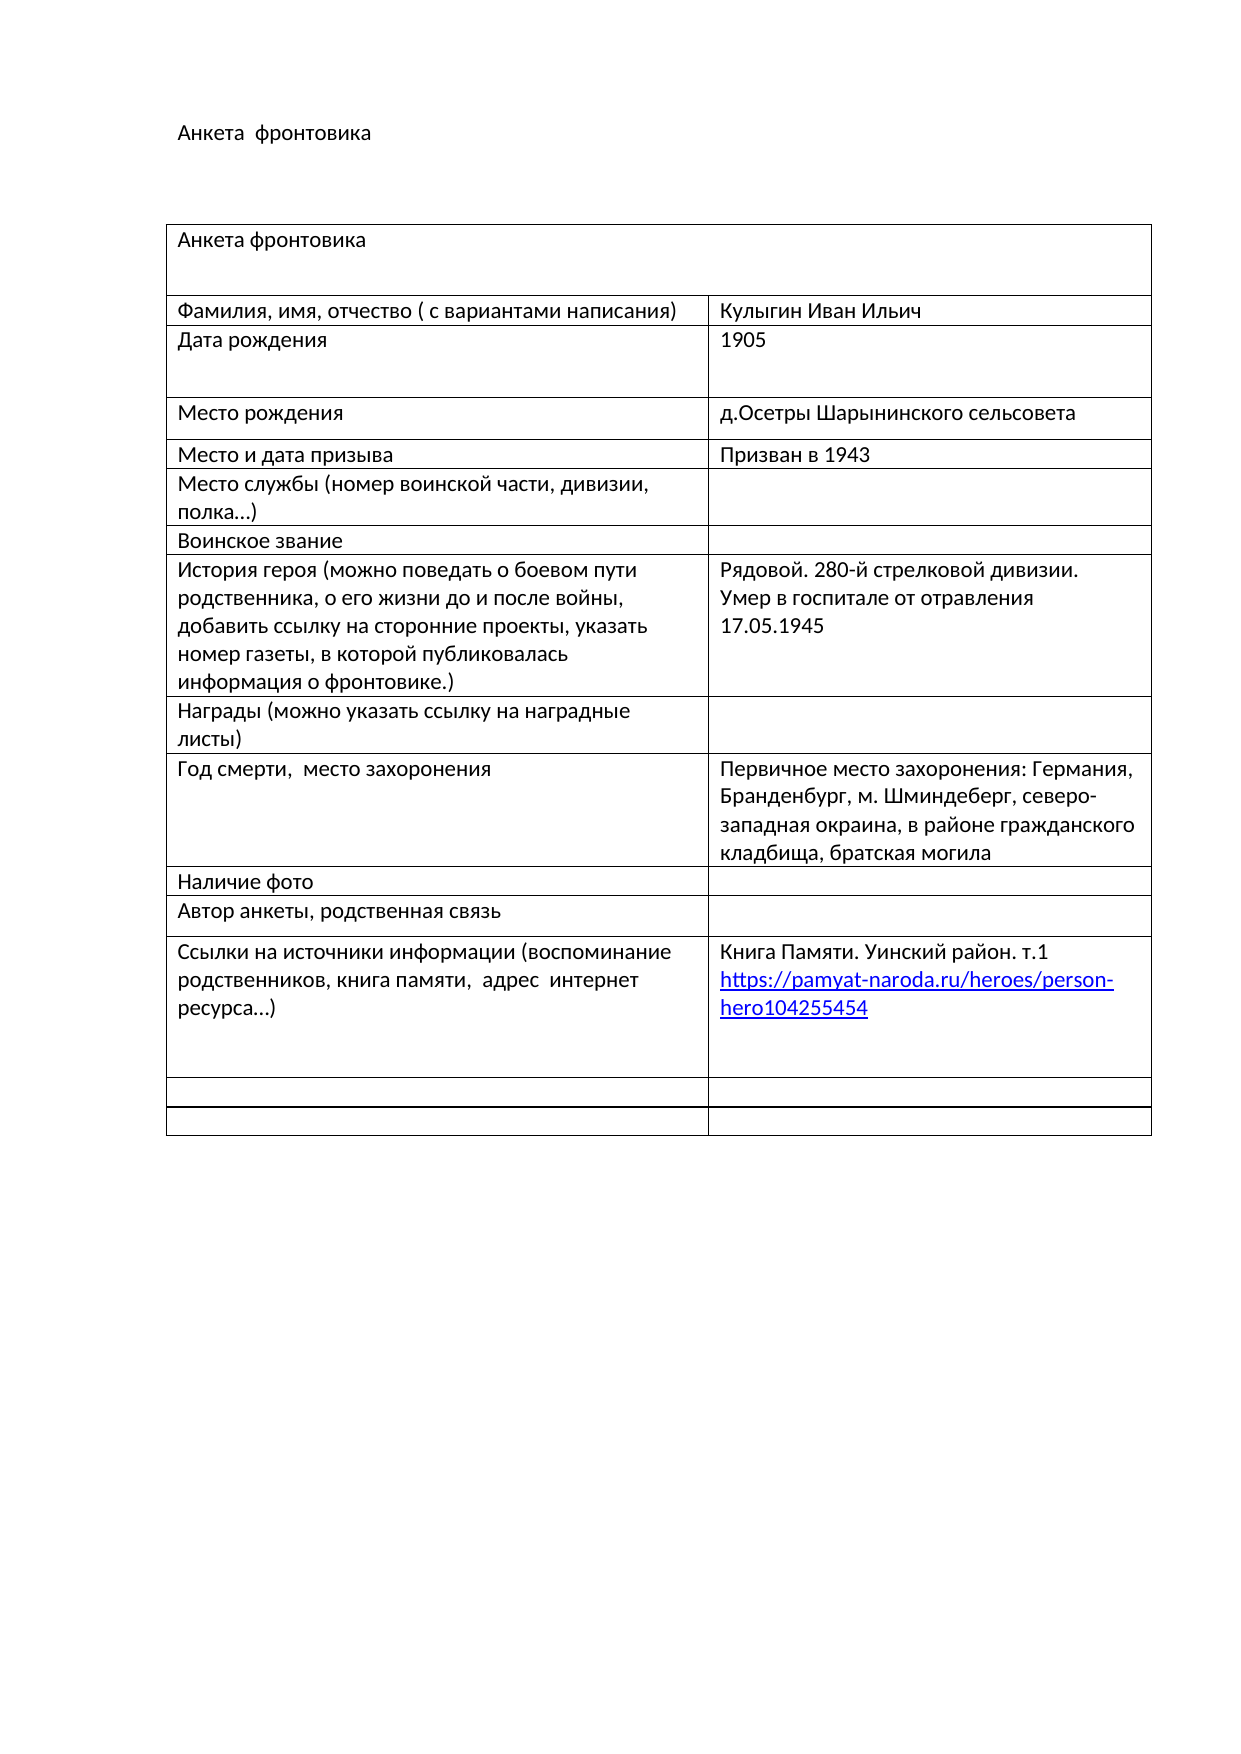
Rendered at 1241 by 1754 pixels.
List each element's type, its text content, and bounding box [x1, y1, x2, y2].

table_cell Первичное место захоронения: Германия, Бранденбург, м. Шминдеберг, северо-западная окраина, в районе гражданского кладбища, братская могила [709, 754, 1151, 866]
table_header Анкета фронтовика [167, 225, 1151, 295]
table_cell Ссылки на источники информации (воспоминание родственников, книга памяти, адрес интернет ресурса…) [167, 937, 708, 1077]
table_cell 1905 [709, 326, 1151, 397]
table_cell [709, 1108, 1151, 1135]
table_cell Год смерти, место захоронения [167, 754, 708, 866]
table_cell Автор анкеты, родственная связь [167, 896, 708, 936]
table_cell Рядовой. 280-й стрелковой дивизии. Умер в госпитале от отравления 17.05.1945 [709, 555, 1151, 696]
table_cell Дата рождения [167, 326, 708, 397]
table_cell Место рождения [167, 398, 708, 439]
table_cell История героя (можно поведать о боевом пути родственника, о его жизни до и после войны, добавить ссылку на сторонние проекты, указать номер газеты, в которой публиковалась информация о фронтовике.) [167, 555, 708, 696]
table_cell д.Осетры Шарынинского сельсовета [709, 398, 1151, 439]
table_cell Книга Памяти. Уинский район. т.1 https://pamyat-naroda.ru/heroes/person-hero104255454 [709, 937, 1151, 1077]
table_cell [709, 896, 1151, 936]
table_cell Место и дата призыва [167, 440, 708, 468]
text Анкета фронтовика [177, 118, 1152, 146]
table_cell [709, 867, 1151, 895]
table_cell Призван в 1943 [709, 440, 1151, 468]
table_cell Место службы (номер воинской части, дивизии, полка…) [167, 469, 708, 525]
table_cell [709, 697, 1151, 753]
table_cell [709, 526, 1151, 554]
table_cell [167, 1108, 708, 1135]
table_cell Кулыгин Иван Ильич [709, 296, 1151, 324]
table_cell [709, 469, 1151, 525]
table_cell [709, 1078, 1151, 1106]
table_cell [167, 1078, 708, 1106]
table_cell Награды (можно указать ссылку на наградные листы) [167, 697, 708, 753]
table_cell Фамилия, имя, отчество ( с вариантами написания) [167, 296, 708, 324]
table_cell Наличие фото [167, 867, 708, 895]
table_cell Воинское звание [167, 526, 708, 554]
